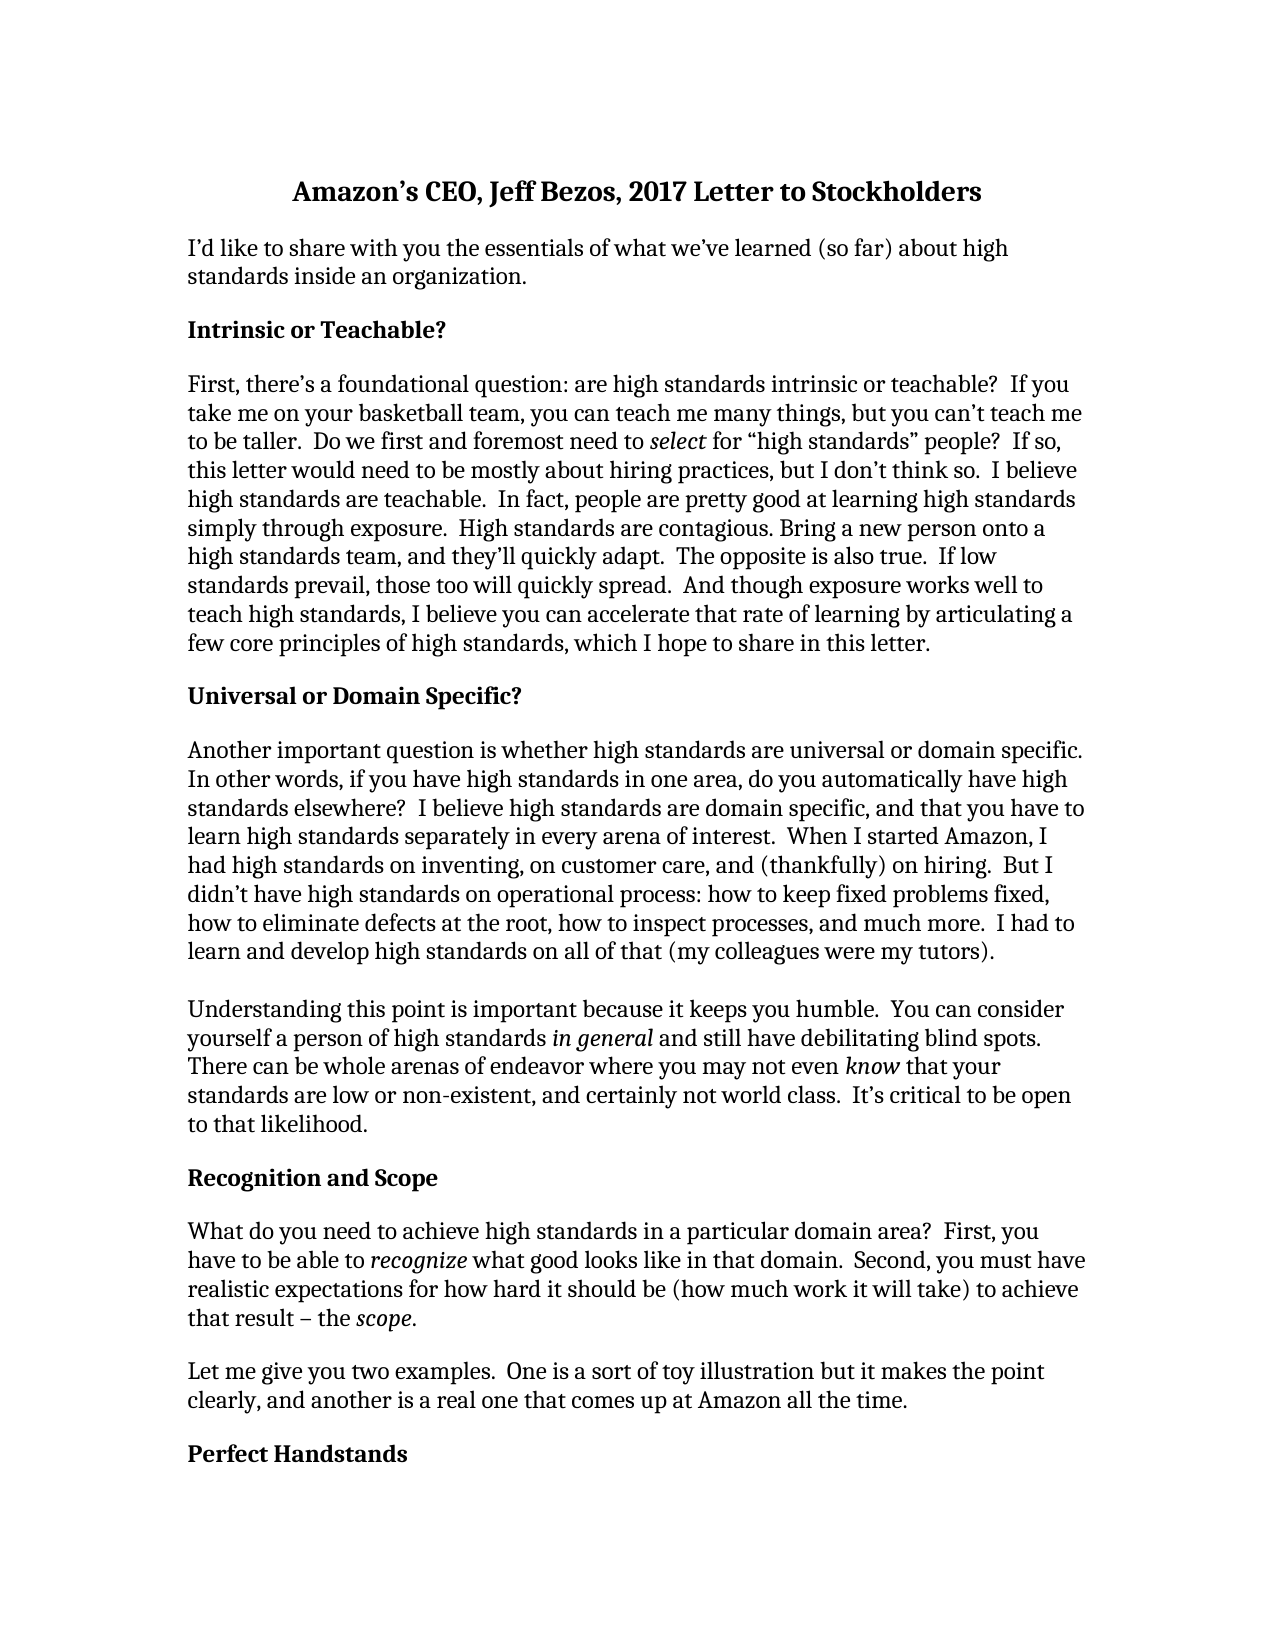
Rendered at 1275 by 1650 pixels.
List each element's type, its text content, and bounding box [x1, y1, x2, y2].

text Intrinsic or Teachable? [187, 316, 1087, 345]
text Recognition and Scope [187, 1163, 1087, 1192]
text Perfect Handstands [187, 1440, 1087, 1468]
text Understanding this point is important because it keeps you humble. You can consider yourself a person of high standards in general and still have debilitating blind spots. There can be whole arenas of endeavor where you may not even know that your standards are low or non-existent, and certainly not world class. It’s critical to be open to that likelihood. [187, 995, 1087, 1138]
text Let me give you two examples. One is a sort of toy illustration but it makes the point clearly, and another is a real one that comes up at Amazon all the time. [187, 1357, 1087, 1415]
text Amazon’s CEO, Jeff Bezos, 2017 Letter to Stockholders [187, 175, 1087, 208]
text Universal or Domain Specific? [187, 682, 1087, 711]
text What do you need to achieve high standards in a particular domain area? First, you have to be able to recognize what good looks like in that domain. Second, you must have realistic expectations for how hard it should be (how much work it will take) to achieve that result – the scope. [187, 1217, 1087, 1332]
text First, there’s a foundational question: are high standards intrinsic or teachable? If you take me on your basketball team, you can teach me many things, but you can’t teach me to be taller. Do we first and foremost need to select for “high standards” people? If so, this letter would need to be mostly about hiring practices, but I don’t think so. I believe high standards are teachable. In fact, people are pretty good at learning high standards simply through exposure. High standards are contagious. Bring a new person onto a high standards team, and they’ll quickly adapt. The opposite is also true. If low standards prevail, those too will quickly spread. And though exposure works well to teach high standards, I believe you can accelerate that rate of learning by articulating a few core principles of high standards, which I hope to share in this letter. [187, 370, 1087, 657]
text I’d like to share with you the essentials of what we’ve learned (so far) about high standards inside an organization. [187, 233, 1087, 291]
text Another important question is whether high standards are universal or domain specific. In other words, if you have high standards in one area, do you automatically have high standards elsewhere? I believe high standards are domain specific, and that you have to learn high standards separately in every arena of interest. When I started Amazon, I had high standards on inventing, on customer care, and (thankfully) on hiring. But I didn’t have high standards on operational process: how to keep fixed problems fixed, how to eliminate defects at the root, how to inspect processes, and much more. I had to learn and develop high standards on all of that (my colleagues were my tutors). [187, 736, 1087, 966]
